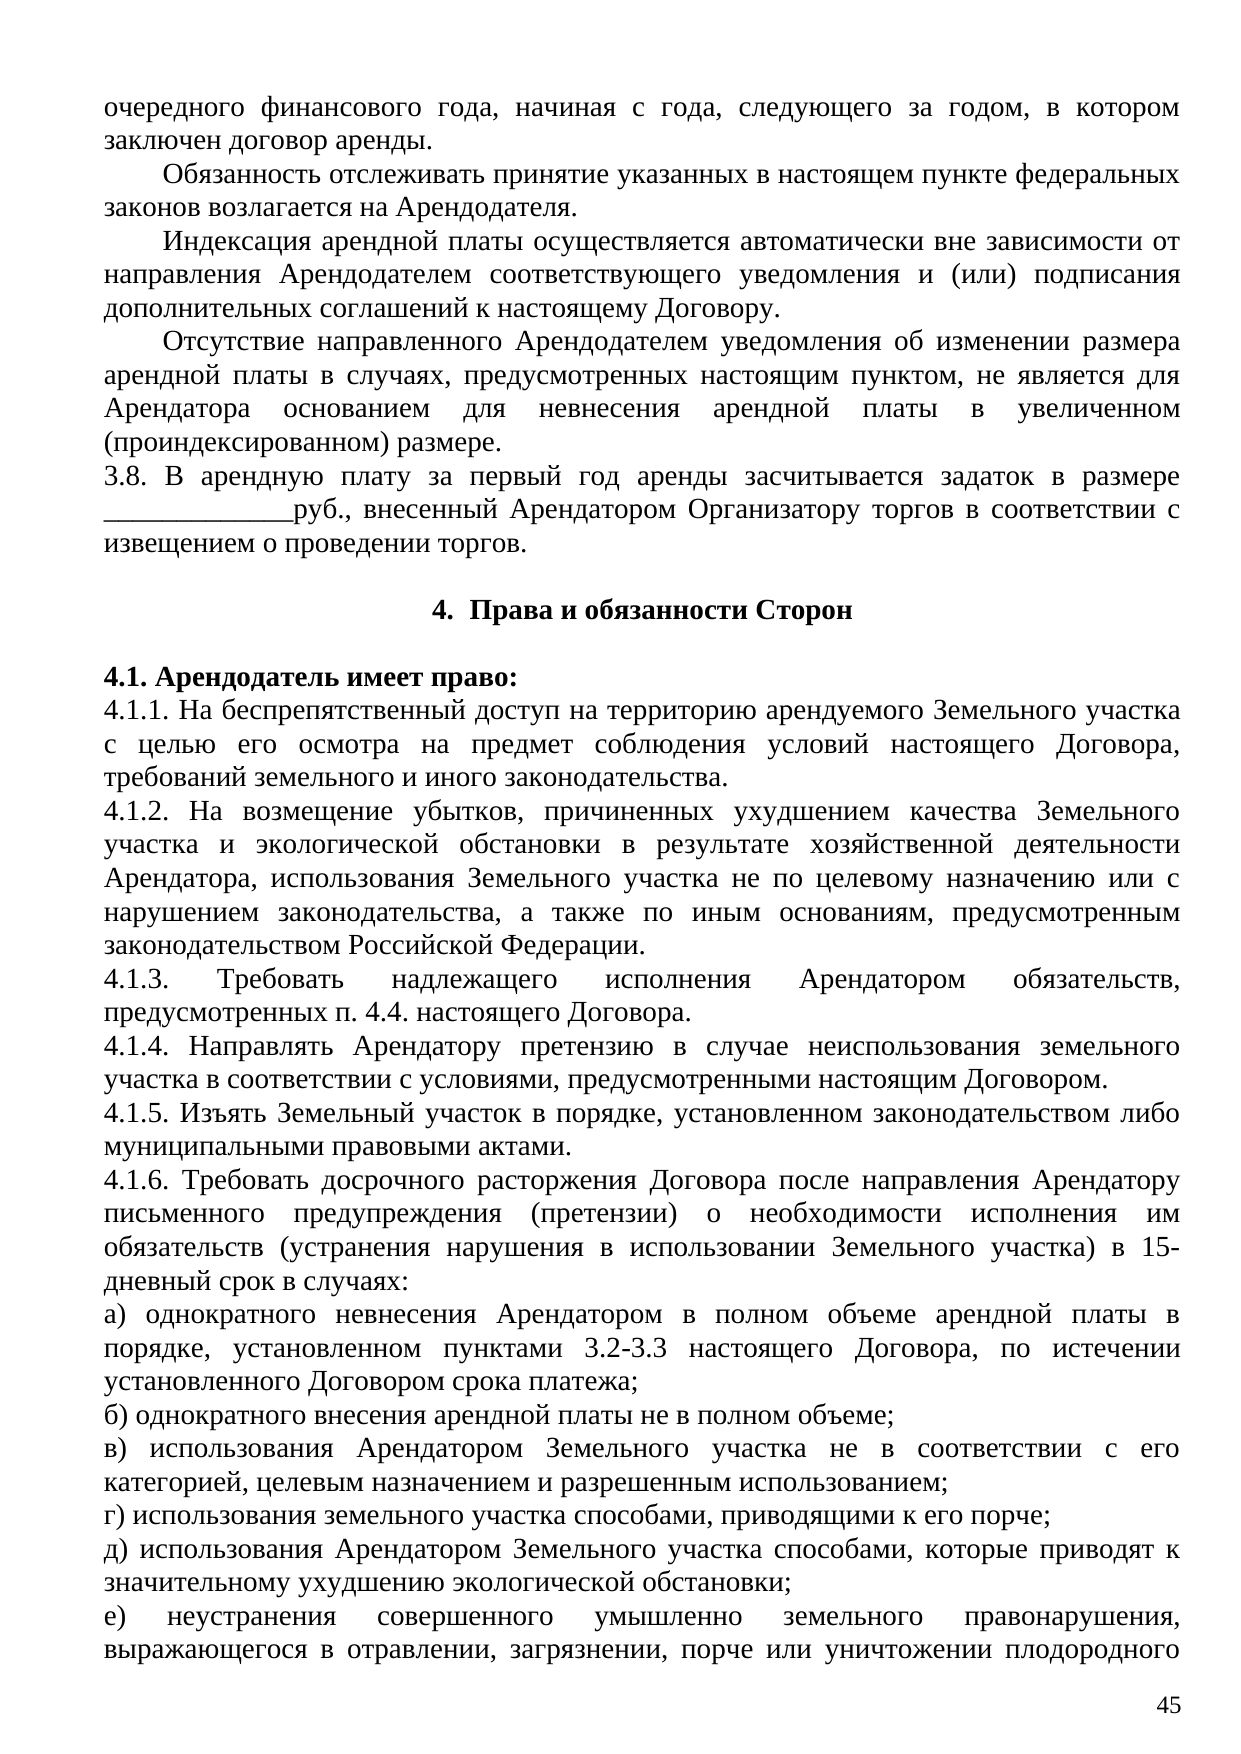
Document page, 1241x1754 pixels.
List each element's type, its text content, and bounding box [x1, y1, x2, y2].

text в) использования Арендатором Земельного участка не в соответствии с его категорией, целевым назначением и разрешенным использованием; [103, 1430, 1181, 1497]
text 4.1.6. Требовать досрочного расторжения Договора после направления Арендатору письменного предупреждения (претензии) о необходимости исполнения им обязательств (устранения нарушения в использовании Земельного участка) в 15-дневный срок в случаях: [103, 1162, 1181, 1296]
text 3.8. В арендную плату за первый год аренды засчитывается задаток в размере _____________руб., внесенный Арендатором Организатору торгов в соответствии с извещением о проведении торгов. [103, 458, 1181, 558]
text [103, 89, 1181, 156]
text б) однократного внесения арендной платы не в полном объеме; [103, 1397, 1181, 1430]
text 4.1.3. Требовать надлежащего исполнения Арендатором обязательств, предусмотренных п. 4.4. настоящего Договора. [103, 961, 1181, 1028]
text 4.1.4. Направлять Арендатору претензию в случае неиспользования земельного участка в соответствии с условиями, предусмотренными настоящим Договором. [103, 1028, 1181, 1095]
text 4.1.5. Изъять Земельный участок в порядке, установленном законодательством либо муниципальными правовыми актами. [103, 1095, 1181, 1162]
text 4.1.1. На беспрепятственный доступ на территорию арендуемого Земельного участка с целью его осмотра на предмет соблюдения условий настоящего Договора, требований земельного и иного законодательства. [103, 692, 1181, 793]
text Индексация арендной платы осуществляется автоматически вне зависимости от направления Арендодателем соответствующего уведомления и (или) подписания дополнительных соглашений к настоящему Договору. [103, 223, 1181, 323]
text Отсутствие направленного Арендодателем уведомления об изменении размера арендной платы в случаях, предусмотренных настоящим пунктом, не является для Арендатора основанием для невнесения арендной платы в увеличенном (проиндексированном) размере. [103, 323, 1181, 458]
text Обязанность отслеживать принятие указанных в настоящем пункте федеральных законов возлагается на Арендодателя. [103, 156, 1181, 223]
text 4.1.2. На возмещение убытков, причиненных ухудшением качества Земельного участка и экологической обстановки в результате хозяйственной деятельности Арендатора, использования Земельного участка не по целевому назначению или с нарушением законодательства, а также по иным основаниям, предусмотренным законодательством Российской Федерации. [103, 793, 1181, 961]
text 4.1. Арендодатель имеет право: [103, 659, 1181, 692]
text д) использования Арендатором Земельного участка способами, которые приводят к значительному ухудшению экологической обстановки; [103, 1531, 1181, 1598]
list Права и обязанности Сторон [103, 592, 1181, 625]
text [103, 1598, 1181, 1665]
text г) использования земельного участка способами, приводящими к его порче; [103, 1497, 1181, 1531]
text а) однократного невнесения Арендатором в полном объеме арендной платы в порядке, установленном пунктами 3.2-3.3 настоящего Договора, по истечении установленного Договором срока платежа; [103, 1296, 1181, 1397]
